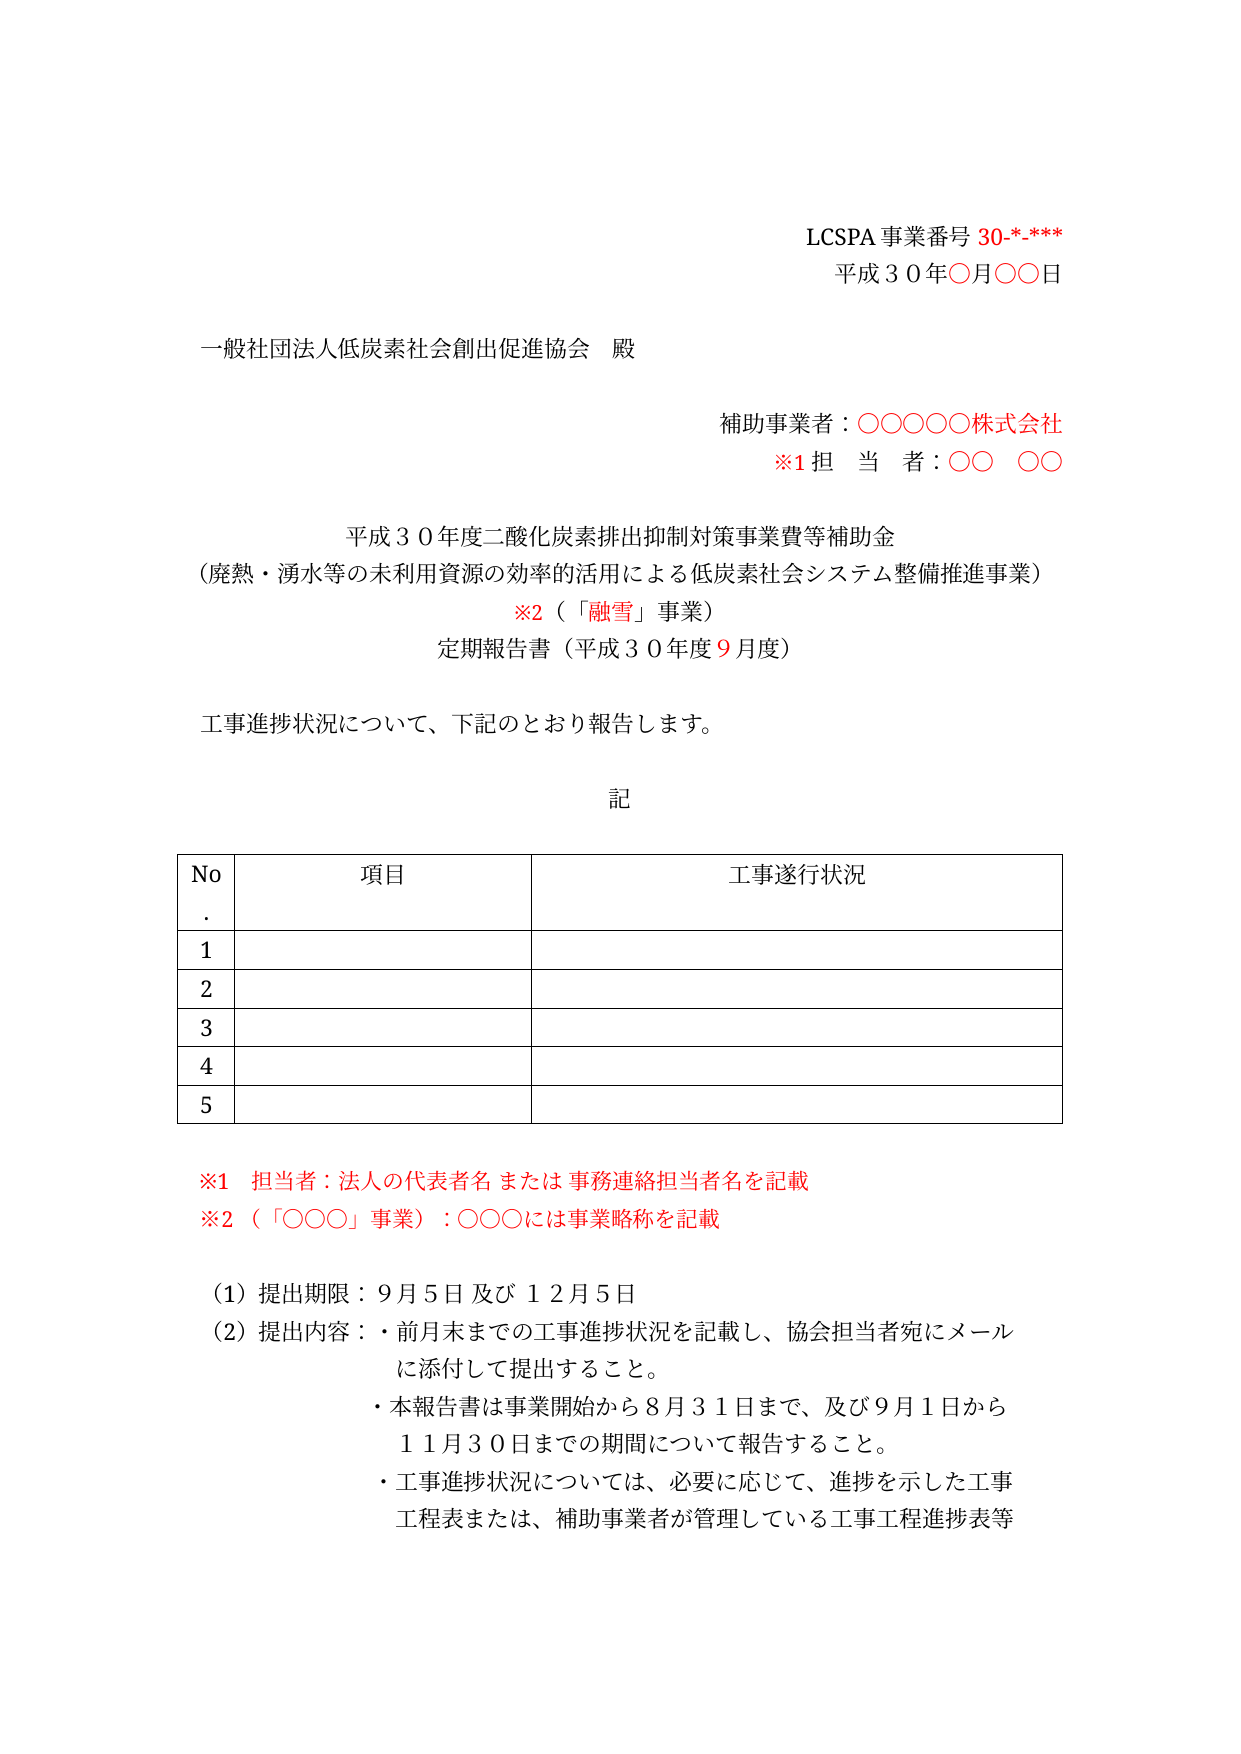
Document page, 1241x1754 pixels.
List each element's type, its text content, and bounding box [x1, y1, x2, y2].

table_cell 1 [178, 931, 234, 969]
table_cell [532, 1086, 1062, 1123]
table_header 工事遂行状況 [532, 855, 1062, 930]
text ・工事進捗状況については、必要に応じて、進捗を示した工事 [177, 1462, 1063, 1499]
text 平成３０年〇月〇〇日 [177, 254, 1063, 292]
text （2）提出内容：・前月末までの工事進捗状況を記載し、協会担当者宛にメール [177, 1312, 1063, 1349]
text ※2（「融雪」事業） [177, 592, 1063, 629]
text ※1 担当者：法人の代表者名 または 事務連絡担当者名を記載 [177, 1162, 1063, 1199]
table_cell [235, 1086, 531, 1123]
table_cell [532, 931, 1062, 969]
table_cell [235, 931, 531, 969]
subtitle 記 [177, 779, 1063, 817]
text 工程表または、補助事業者が管理している工事工程進捗表等 [177, 1499, 1063, 1537]
table_cell [235, 1047, 531, 1084]
table_cell [532, 1047, 1062, 1084]
table_cell [235, 1009, 531, 1046]
table_cell 3 [178, 1009, 234, 1046]
text 工事進捗状況について、下記のとおり報告します。 [177, 704, 1063, 742]
table_cell 5 [178, 1086, 234, 1123]
table_header 項目 [235, 855, 531, 930]
text 定期報告書（平成３０年度９月度） [177, 629, 1063, 667]
text ※2 （「〇〇〇」事業）：〇〇〇には事業略称を記載 [177, 1199, 1063, 1237]
text に添付して提出すること。 [177, 1349, 1063, 1387]
table_cell [235, 970, 531, 1007]
table_cell 2 [178, 970, 234, 1007]
text 一般社団法人低炭素社会創出促進協会 殿 [177, 329, 1063, 367]
text LCSPA事業番号 30-*-*** [177, 217, 1063, 254]
text 補助事業者：〇〇〇〇〇株式会社 [177, 404, 1063, 442]
table_cell [532, 970, 1062, 1007]
text （廃熱・湧水等の未利用資源の効率的活用による低炭素社会システム整備推進事業） [177, 554, 1063, 592]
text １１月３０日までの期間について報告すること。 [177, 1424, 1063, 1462]
text ※1 担 当 者：〇〇 〇〇 [177, 442, 1063, 479]
text 平成３０年度二酸化炭素排出抑制対策事業費等補助金 [177, 517, 1063, 554]
table_cell 4 [178, 1047, 234, 1084]
text ・本報告書は事業開始から８月３１日まで、及び９月１日から [177, 1387, 1063, 1424]
table_cell [532, 1009, 1062, 1046]
table_header No. [178, 855, 234, 930]
text （1）提出期限：９月５日 及び １２月５日 [177, 1274, 1063, 1312]
